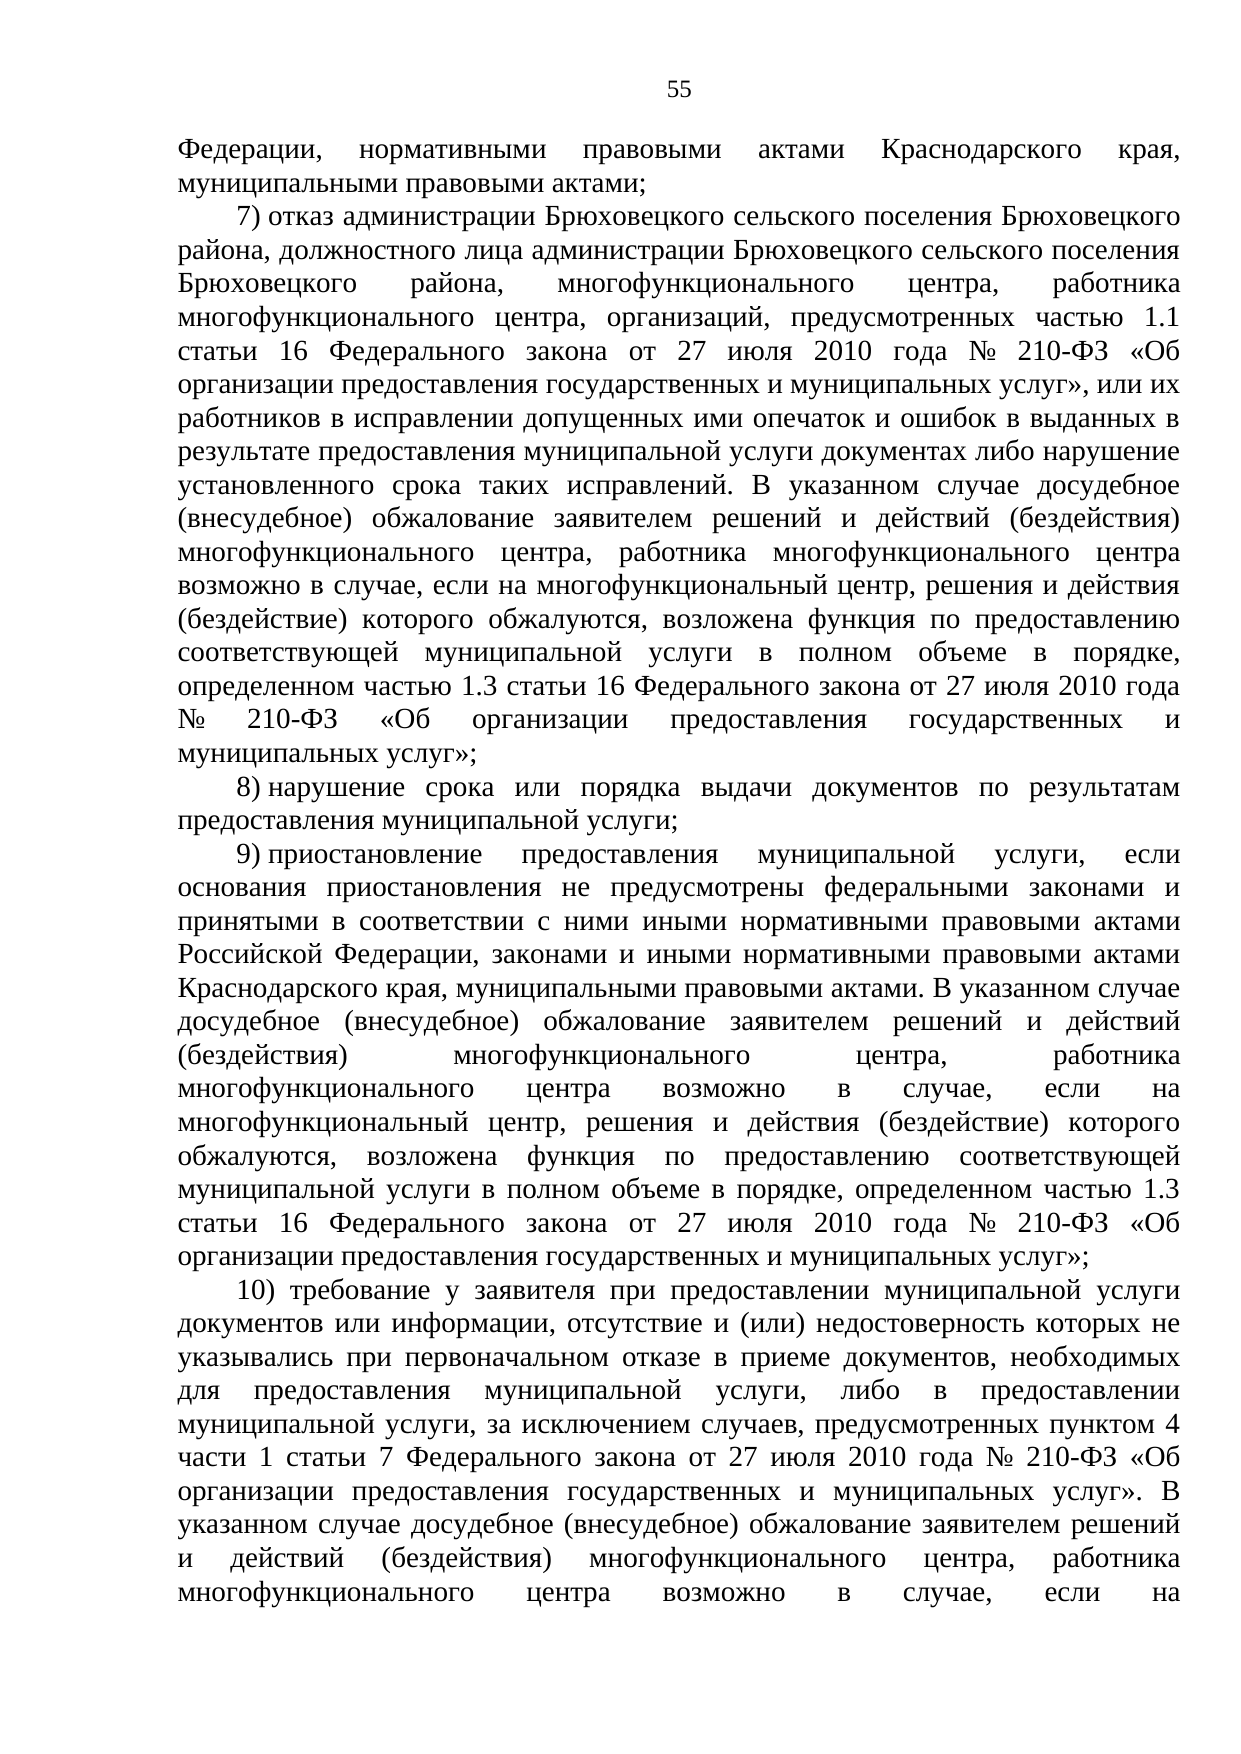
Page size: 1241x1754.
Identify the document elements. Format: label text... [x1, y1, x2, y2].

text 7) отказ администрации Брюховецкого сельского поселения Брюховецкого района, должностного лица администрации Брюховецкого сельского поселения Брюховецкого района, многофункционального центра, работника многофункционального центра, организаций, предусмотренных частью 1.1 статьи 16 Федерального закона от 27 июля 2010 года № 210-ФЗ «Об организации предоставления государственных и муниципальных услуг», или их работников в исправлении допущенных ими опечаток и ошибок в выданных в результате предоставления муниципальной услуги документах либо нарушение установленного срока таких исправлений. В указанном случае досудебное (внесудебное) обжалование заявителем решений и действий (бездействия) многофункционального центра, работника многофункционального центра возможно в случае, если на многофункциональный центр, решения и действия (бездействие) которого обжалуются, возложена функция по предоставлению соответствующей муниципальной услуги в полном объеме в порядке, определенном частью 1.3 статьи 16 Федерального закона от 27 июля 2010 года № 210-ФЗ «Об организации предоставления государственных и муниципальных услуг»; [177, 198, 1181, 769]
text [177, 131, 1181, 198]
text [177, 1272, 1181, 1607]
text 9) приостановление предоставления муниципальной услуги, если основания приостановления не предусмотрены федеральными законами и принятыми в соответствии с ними иными нормативными правовыми актами Российской Федерации, законами и иными нормативными правовыми актами Краснодарского края, муниципальными правовыми актами. В указанном случае досудебное (внесудебное) обжалование заявителем решений и действий (бездействия) многофункционального центра, работника многофункционального центра возможно в случае, если на многофункциональный центр, решения и действия (бездействие) которого обжалуются, возложена функция по предоставлению соответствующей муниципальной услуги в полном объеме в порядке, определенном частью 1.3 статьи 16 Федерального закона от 27 июля 2010 года № 210-ФЗ «Об организации предоставления государственных и муниципальных услуг»; [177, 836, 1181, 1272]
text 8) нарушение срока или порядка выдачи документов по результатам предоставления муниципальной услуги; [177, 769, 1181, 836]
